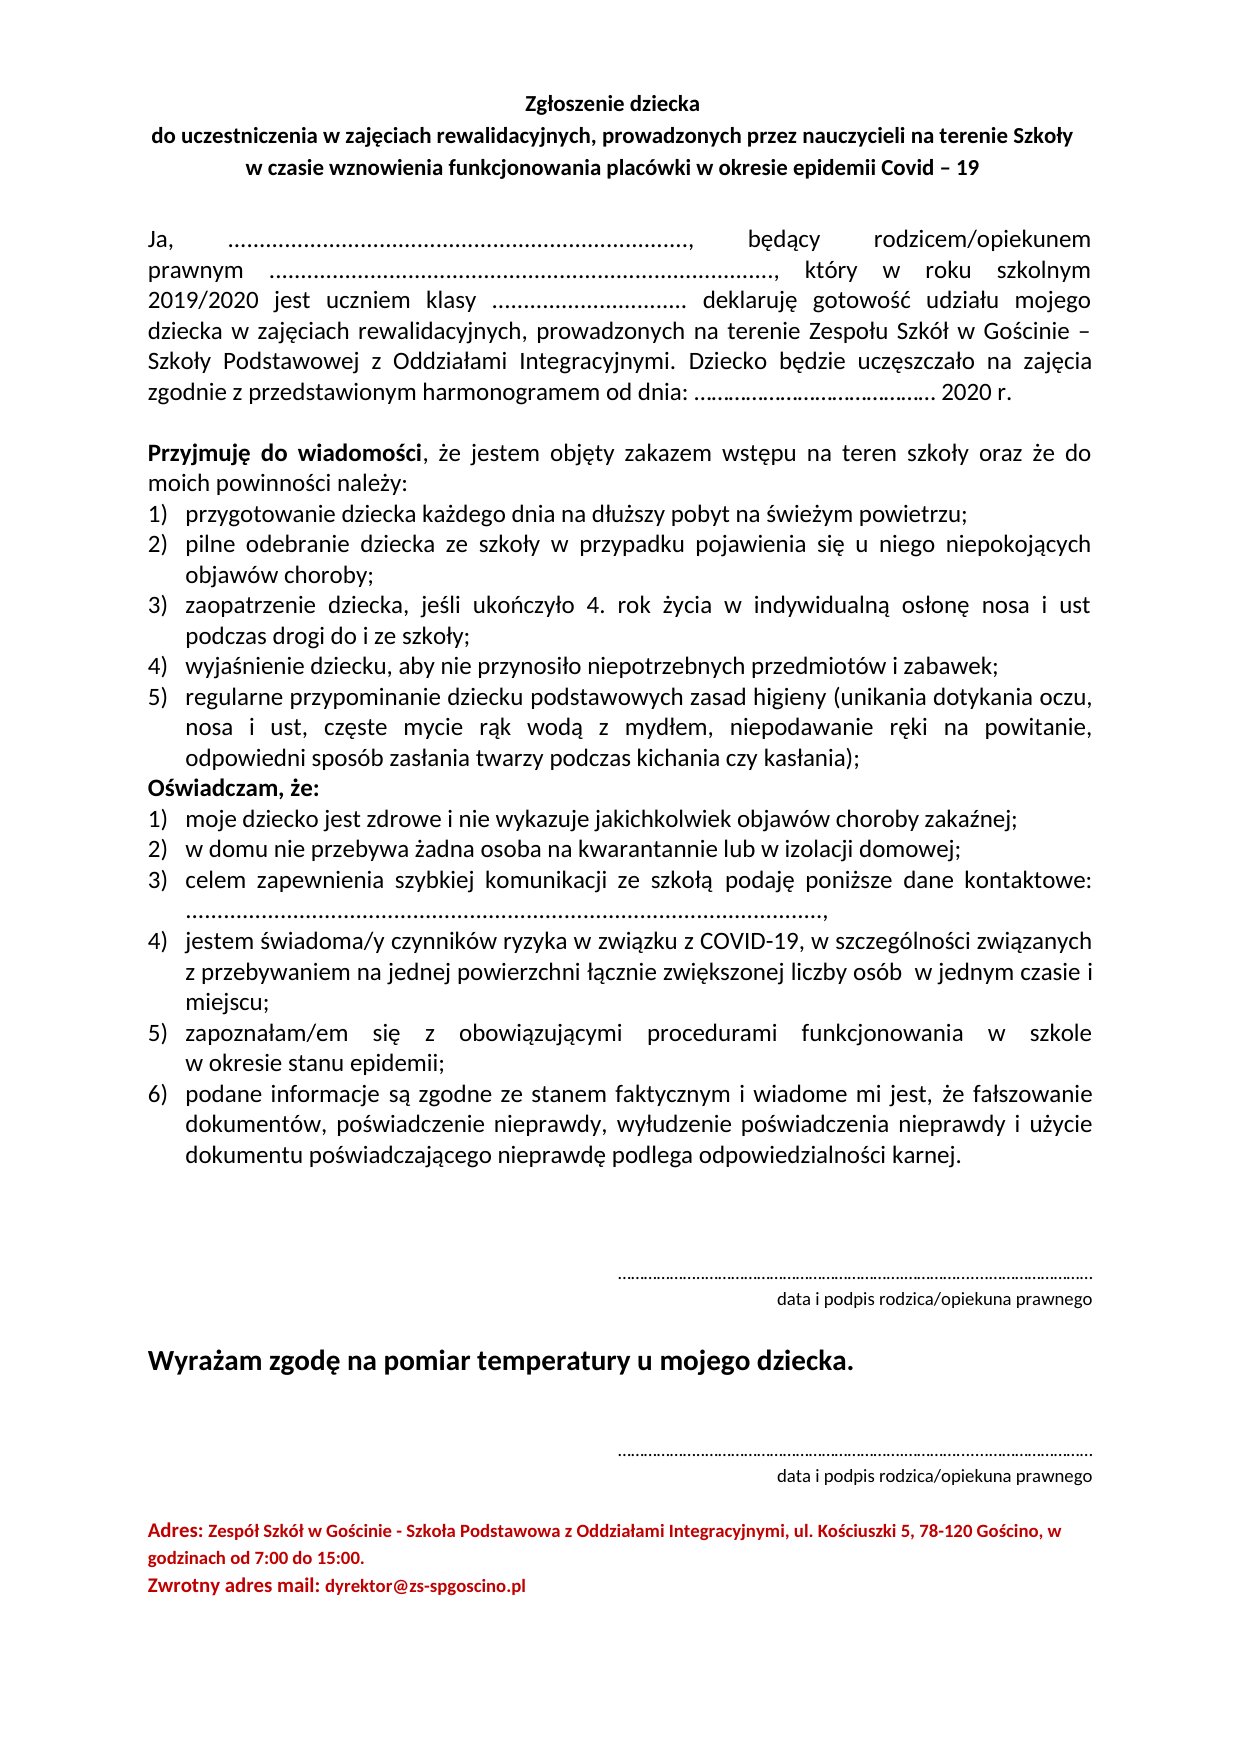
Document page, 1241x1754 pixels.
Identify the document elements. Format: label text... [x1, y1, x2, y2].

text Adres: Zespół Szkół w Gościnie - Szkoła Podstawowa z Oddziałami Integracyjnymi, ul. Kościuszki 5, 78-120 Gościno, w godzinach od 7:00 do 15:00. [148, 1517, 1093, 1569]
list przygotowanie dziecka każdego dnia na dłuższy pobyt na świeżym powietrzu; [148, 498, 1093, 528]
text do uczestniczenia w zajęciach rewalidacyjnych, prowadzonych przez nauczycieli na terenie Szkoły w czasie wznowienia funkcjonowania placówki w okresie epidemii Covid – 19 [148, 121, 1078, 181]
list pilne odebranie dziecka ze szkoły w przypadku pojawienia się u niego niepokojących objawów choroby; [148, 528, 1093, 589]
list moje dziecko jest zdrowe i nie wykazuje jakichkolwiek objawów choroby zakaźnej; [148, 803, 1093, 834]
text ………………..……………………………………….………….......…………………… [148, 1261, 1093, 1284]
text data i podpis rodzica/opiekuna prawnego [148, 1287, 1093, 1310]
list zaopatrzenie dziecka, jeśli ukończyło 4. rok życia w indywidualną osłonę nosa i ust podczas drogi do i ze szkoły; [148, 589, 1093, 651]
list regularne przypominanie dziecku podstawowych zasad higieny (unikania dotykania oczu, nosa i ust, częste mycie rąk wodą z mydłem, niepodawanie ręki na powitanie, odpowiedni sposób zasłania twarzy podczas kichania czy kasłania); [148, 681, 1093, 773]
list w domu nie przebywa żadna osoba na kwarantannie lub w izolacji domowej; [148, 834, 1093, 864]
text Zwrotny adres mail: dyrektor@zs-spgoscino.pl [148, 1573, 1093, 1598]
text Przyjmuję do wiadomości, że jestem objęty zakazem wstępu na teren szkoły oraz że do moich powinności należy: [148, 437, 1093, 498]
text Ja, ........................................................................., będący rodzicem/opiekunem prawnym ................................................................................, który w roku szkolnym 2019/2020 jest uczniem klasy ............................... deklaruję gotowość udziału mojego dziecka w zajęciach rewalidacyjnych, prowadzonych na terenie Zespołu Szkół w Gościnie – Szkoły Podstawowej z Oddziałami Integracyjnymi. Dziecko będzie uczęszczało na zajęcia zgodnie z przedstawionym harmonogramem od dnia: …………………………………… 2020 r. [148, 223, 1093, 406]
list podane informacje są zgodne ze stanem faktycznym i wiadome mi jest, że fałszowanie dokumentów, poświadczenie nieprawdy, wyłudzenie poświadczenia nieprawdy i użycie dokumentu poświadczającego nieprawdę podlega odpowiedzialności karnej. [148, 1078, 1093, 1169]
list zapoznałam/em się z obowiązującymi procedurami funkcjonowania w szkole w okresie stanu epidemii; [148, 1017, 1093, 1078]
text Oświadczam, że: [148, 773, 1093, 803]
list jestem świadoma/y czynników ryzyka w związku z COVID-19, w szczególności związanych z przebywaniem na jednej powierzchni łącznie zwiększonej liczby osób w jednym czasie i miejscu; [148, 925, 1093, 1017]
list wyjaśnienie dziecku, aby nie przynosiło niepotrzebnych przedmiotów i zabawek; [148, 651, 1093, 681]
list celem zapewnienia szybkiej komunikacji ze szkołą podaję poniższe dane kontaktowe: ....................................................................................................., [148, 864, 1093, 925]
text Wyrażam zgodę na pomiar temperatury u mojego dziecka. [148, 1342, 1093, 1377]
text ………………..……………………………………….………….......…………………… [148, 1438, 1093, 1461]
text Zgłoszenie dziecka [148, 89, 1078, 117]
text data i podpis rodzica/opiekuna prawnego [148, 1465, 1093, 1488]
